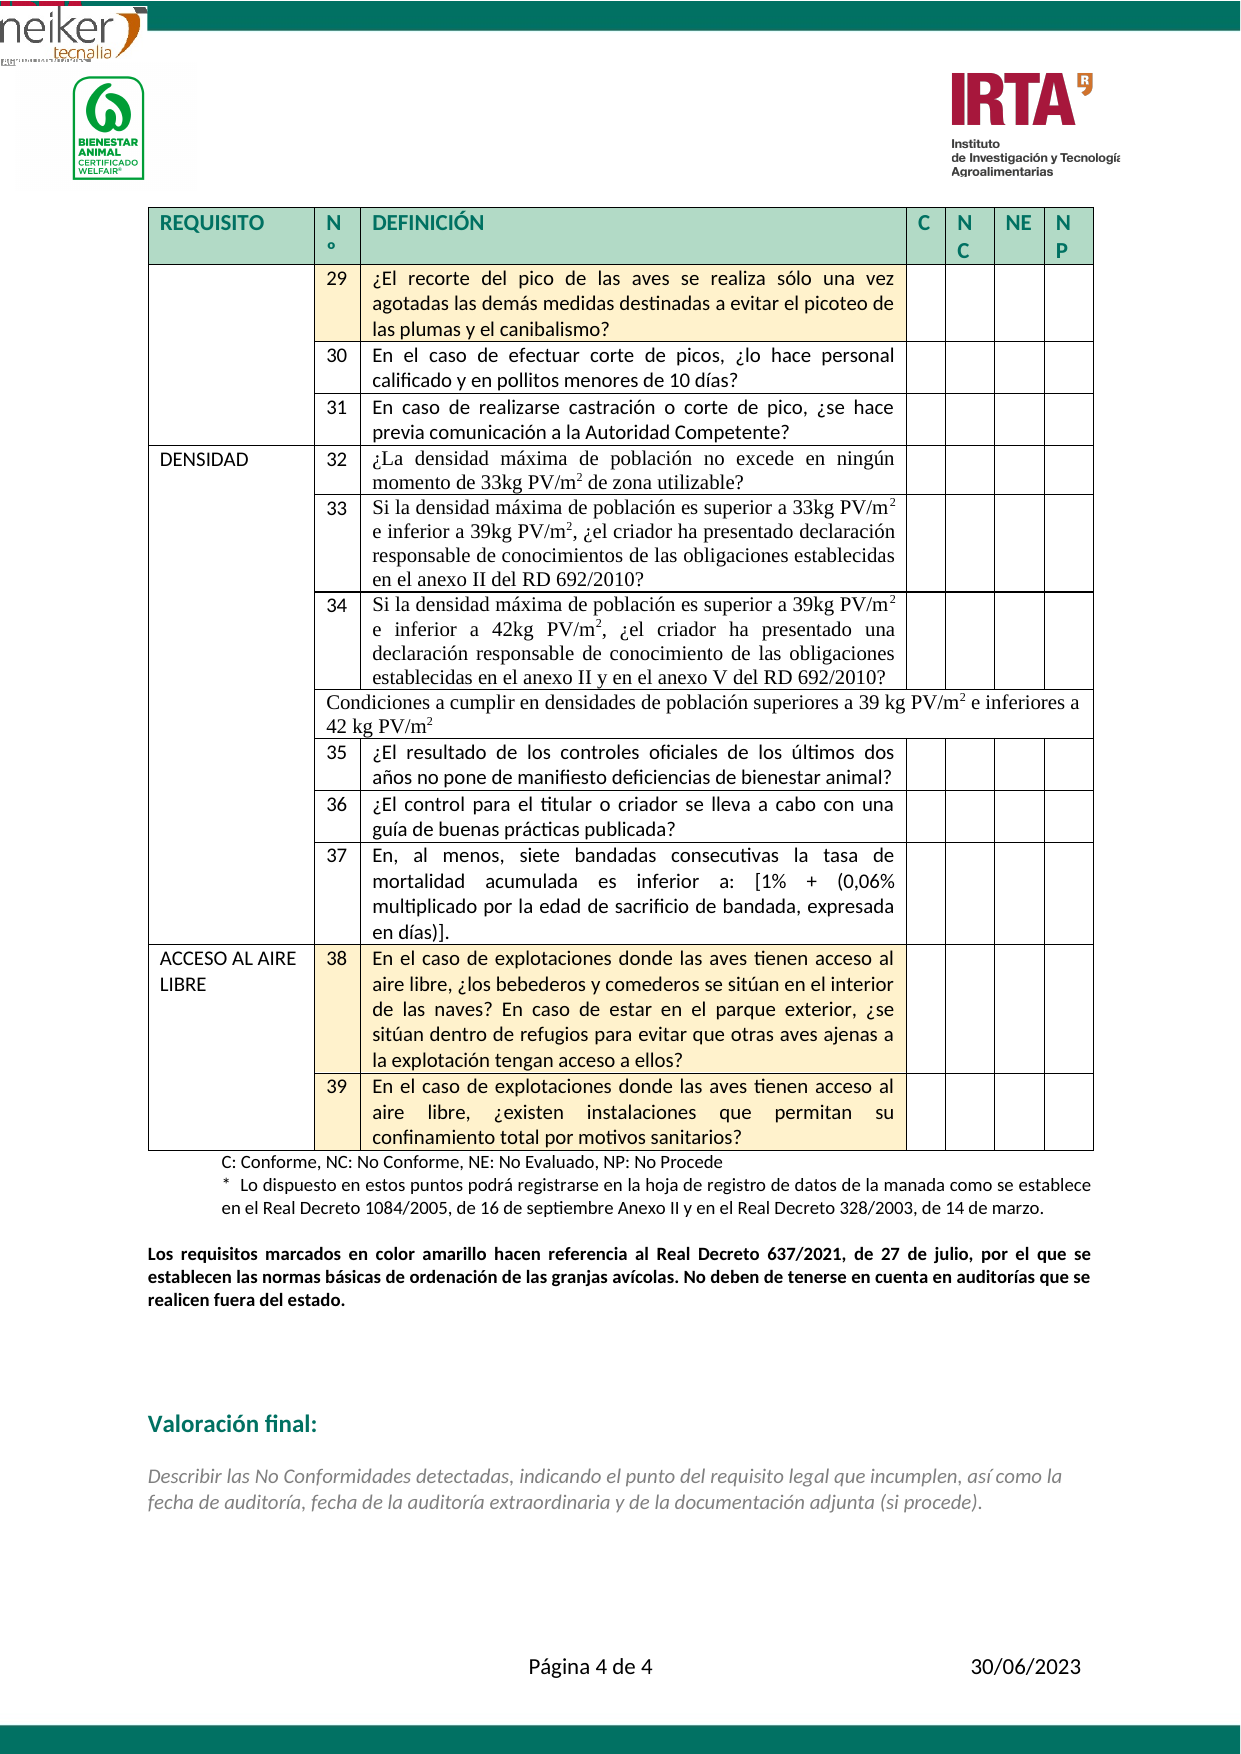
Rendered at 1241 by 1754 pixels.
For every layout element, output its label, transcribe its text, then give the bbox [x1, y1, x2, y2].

table_cell [946, 843, 994, 944]
table_header NE [995, 208, 1044, 264]
text Describir las No Conformidades detectadas, indicando el punto del requisito legal que incumplen, así como la fecha de auditoría, fecha de la auditoría extraordinaria y de la documentación adjunta (si procede). [148, 1464, 1092, 1514]
table_cell [946, 593, 994, 689]
table_cell [946, 945, 994, 1072]
table_cell [1045, 394, 1093, 445]
table_cell [995, 791, 1044, 842]
table_cell [907, 843, 945, 944]
table_header NC [946, 208, 994, 264]
table_cell [995, 1074, 1044, 1150]
table_cell [995, 342, 1044, 393]
table_cell [946, 394, 994, 445]
table_cell [907, 593, 945, 689]
table_cell [995, 265, 1044, 341]
table_cell [946, 495, 994, 591]
table_cell [907, 342, 945, 393]
table_cell [1045, 1074, 1093, 1150]
table_cell [946, 446, 994, 494]
table_cell [995, 446, 1044, 494]
table_cell 37 [315, 843, 360, 944]
table_cell DENSIDAD [149, 446, 314, 944]
table_cell [995, 394, 1044, 445]
text C: Conforme, NC: No Conforme, NE: No Evaluado, NP: No Procede [148, 1151, 1092, 1174]
table_cell [907, 791, 945, 842]
table_cell [995, 843, 1044, 944]
table_header NP [1045, 208, 1093, 264]
table_cell ¿El resultado de los controles oficiales de los últimos dos años no pone de manifiesto deficiencias de bienestar animal? [361, 739, 906, 790]
table_cell ¿El control para el titular o criador se lleva a cabo con una guía de buenas prácticas publicada? [361, 791, 906, 842]
table_cell [907, 495, 945, 591]
table_cell 29 [315, 265, 360, 341]
table_cell [995, 945, 1044, 1072]
table_cell En, al menos, siete bandadas consecutivas la tasa de mortalidad acumulada es inferior a: [1% + (0,06% multiplicado por la edad de sacrificio de bandada, expresada en días)]. [361, 843, 906, 944]
table_header C [907, 208, 945, 264]
table_cell Condiciones a cumplir en densidades de población superiores a 39 kg PV/m2 e inferiores a 42 kg PV/m2 [315, 690, 1093, 738]
table_cell Si la densidad máxima de población es superior a 33kg PV/m2 e inferior a 39kg PV/m2, ¿el criador ha presentado declaración responsable de conocimientos de las obligaciones establecidas en el anexo II del RD 692/2010? [361, 495, 906, 591]
table_cell [1045, 593, 1093, 689]
table_cell [1045, 342, 1093, 393]
table_cell [946, 791, 994, 842]
table_header REQUISITO [149, 208, 314, 264]
table_cell Si la densidad máxima de población es superior a 39kg PV/m2 e inferior a 42kg PV/m2, ¿el criador ha presentado una declaración responsable de conocimiento de las obligaciones establecidas en el anexo II y en el anexo V del RD 692/2010? [361, 593, 906, 689]
table_cell 31 [315, 394, 360, 445]
table_cell 38 [315, 945, 360, 1072]
table_cell 39 [315, 1074, 360, 1150]
table_cell [907, 1074, 945, 1150]
table_cell [946, 739, 994, 790]
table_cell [149, 265, 314, 445]
table_cell [946, 342, 994, 393]
table_cell [1045, 265, 1093, 341]
table_cell [995, 739, 1044, 790]
table_header DEFINICIÓN [361, 208, 906, 264]
table_cell [1045, 446, 1093, 494]
table_cell 33 [315, 495, 360, 591]
table_cell [907, 446, 945, 494]
table_cell [995, 593, 1044, 689]
table_cell [907, 394, 945, 445]
text * Lo dispuesto en estos puntos podrá registrarse en la hoja de registro de datos de la manada como se establece en el Real Decreto 1084/2005, de 16 de septiembre Anexo II y en el Real Decreto 328/2003, de 14 de marzo. [221, 1174, 1092, 1219]
table_cell [907, 265, 945, 341]
table_cell 35 [315, 739, 360, 790]
table_cell [907, 945, 945, 1072]
table_cell [907, 739, 945, 790]
table_cell [1045, 791, 1093, 842]
table_cell En el caso de explotaciones donde las aves tienen acceso al aire libre, ¿existen instalaciones que permitan su confinamiento total por motivos sanitarios? [361, 1074, 906, 1150]
table_header Nº [315, 208, 360, 264]
table_cell En caso de realizarse castración o corte de pico, ¿se hace previa comunicación a la Autoridad Competente? [361, 394, 906, 445]
text Valoración final: [148, 1408, 1092, 1438]
table_cell [1045, 495, 1093, 591]
table_cell [1045, 739, 1093, 790]
table_cell ¿El recorte del pico de las aves se realiza sólo una vez agotadas las demás medidas destinadas a evitar el picoteo de las plumas y el canibalismo? [361, 265, 906, 341]
picture [0, 1, 1241, 1754]
text Los requisitos marcados en color amarillo hacen referencia al Real Decreto 637/2021, de 27 de julio, por el que se establecen las normas básicas de ordenación de las granjas avícolas. No deben de tenerse en cuenta en auditorías que se realicen fuera del estado. [148, 1242, 1092, 1311]
table_cell ACCESO AL AIRE LIBRE [149, 945, 314, 1150]
table_cell 36 [315, 791, 360, 842]
table_cell [1045, 843, 1093, 944]
table_cell 32 [315, 446, 360, 494]
table_cell [946, 265, 994, 341]
table_cell En el caso de explotaciones donde las aves tienen acceso al aire libre, ¿los bebederos y comederos se sitúan en el interior de las naves? En caso de estar en el parque exterior, ¿se sitúan dentro de refugios para evitar que otras aves ajenas a la explotación tengan acceso a ellos? [361, 945, 906, 1072]
table_cell En el caso de efectuar corte de picos, ¿lo hace personal calificado y en pollitos menores de 10 días? [361, 342, 906, 393]
table_cell 30 [315, 342, 360, 393]
table_cell [995, 495, 1044, 591]
table_cell [946, 1074, 994, 1150]
table_cell [1045, 945, 1093, 1072]
table_cell ¿La densidad máxima de población no excede en ningún momento de 33kg PV/m2 de zona utilizable? [361, 446, 906, 494]
table_cell 34 [315, 593, 360, 689]
